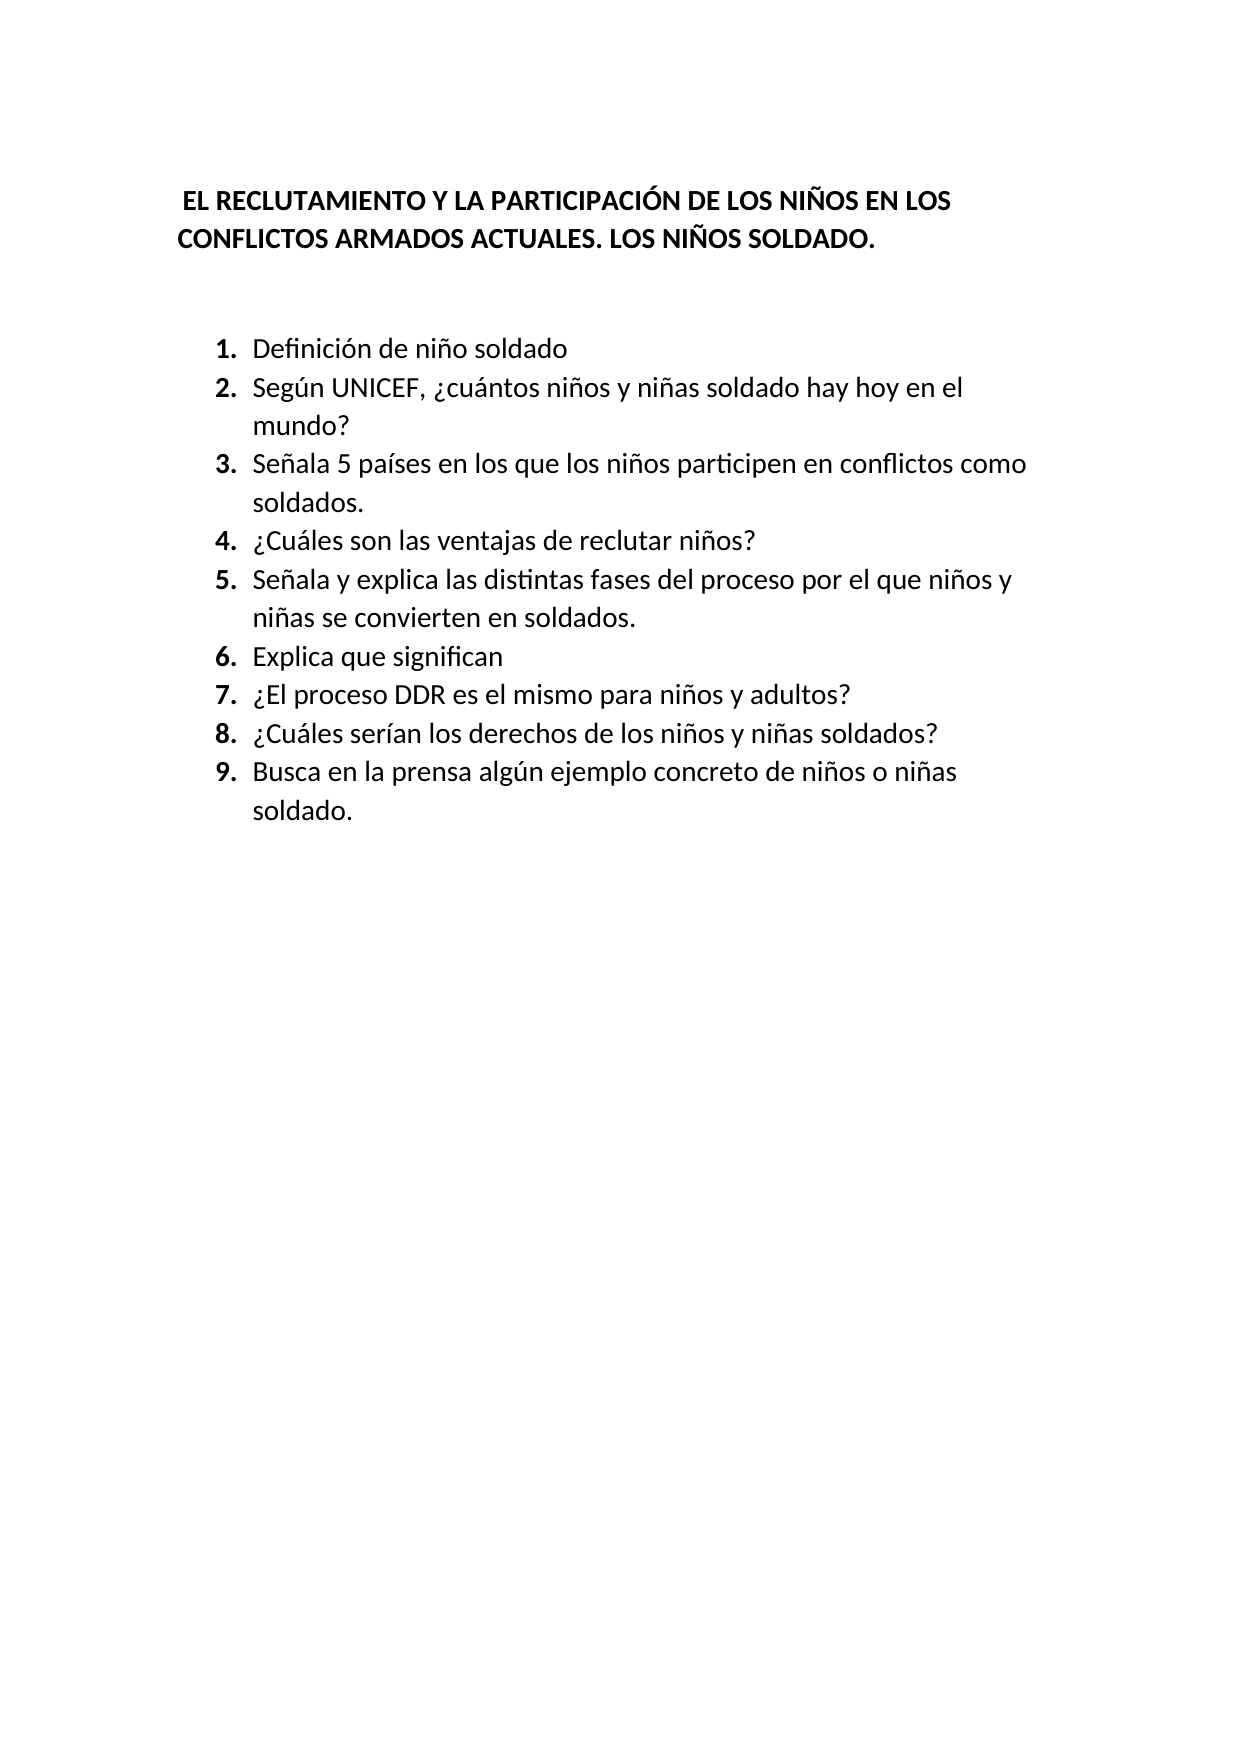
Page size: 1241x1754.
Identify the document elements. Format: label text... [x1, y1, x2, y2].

list Señala y explica las distintas fases del proceso por el que niños y niñas se convierten en soldados. [215, 561, 1063, 635]
list ¿Cuáles son las ventajas de reclutar niños? [215, 522, 1063, 558]
list Según UNICEF, ¿cuántos niños y niñas soldado hay hoy en el mundo? [215, 369, 1063, 443]
list ¿Cuáles serían los derechos de los niños y niñas soldados? [215, 715, 1063, 750]
list Definición de niño soldado [215, 330, 1063, 366]
list Busca en la prensa algún ejemplo concreto de niños o niñas soldado. [215, 753, 1063, 827]
list ¿El proceso DDR es el mismo para niños y adultos? [215, 676, 1063, 712]
list Explica que significan [215, 638, 1063, 673]
text EL RECLUTAMIENTO Y LA PARTICIPACIÓN DE LOS NIÑOS EN LOS CONFLICTOS ARMADOS ACTUALES. LOS NIÑOS SOLDADO. [177, 182, 1063, 256]
list Señala 5 países en los que los niños participen en conflictos como soldados. [215, 446, 1063, 520]
